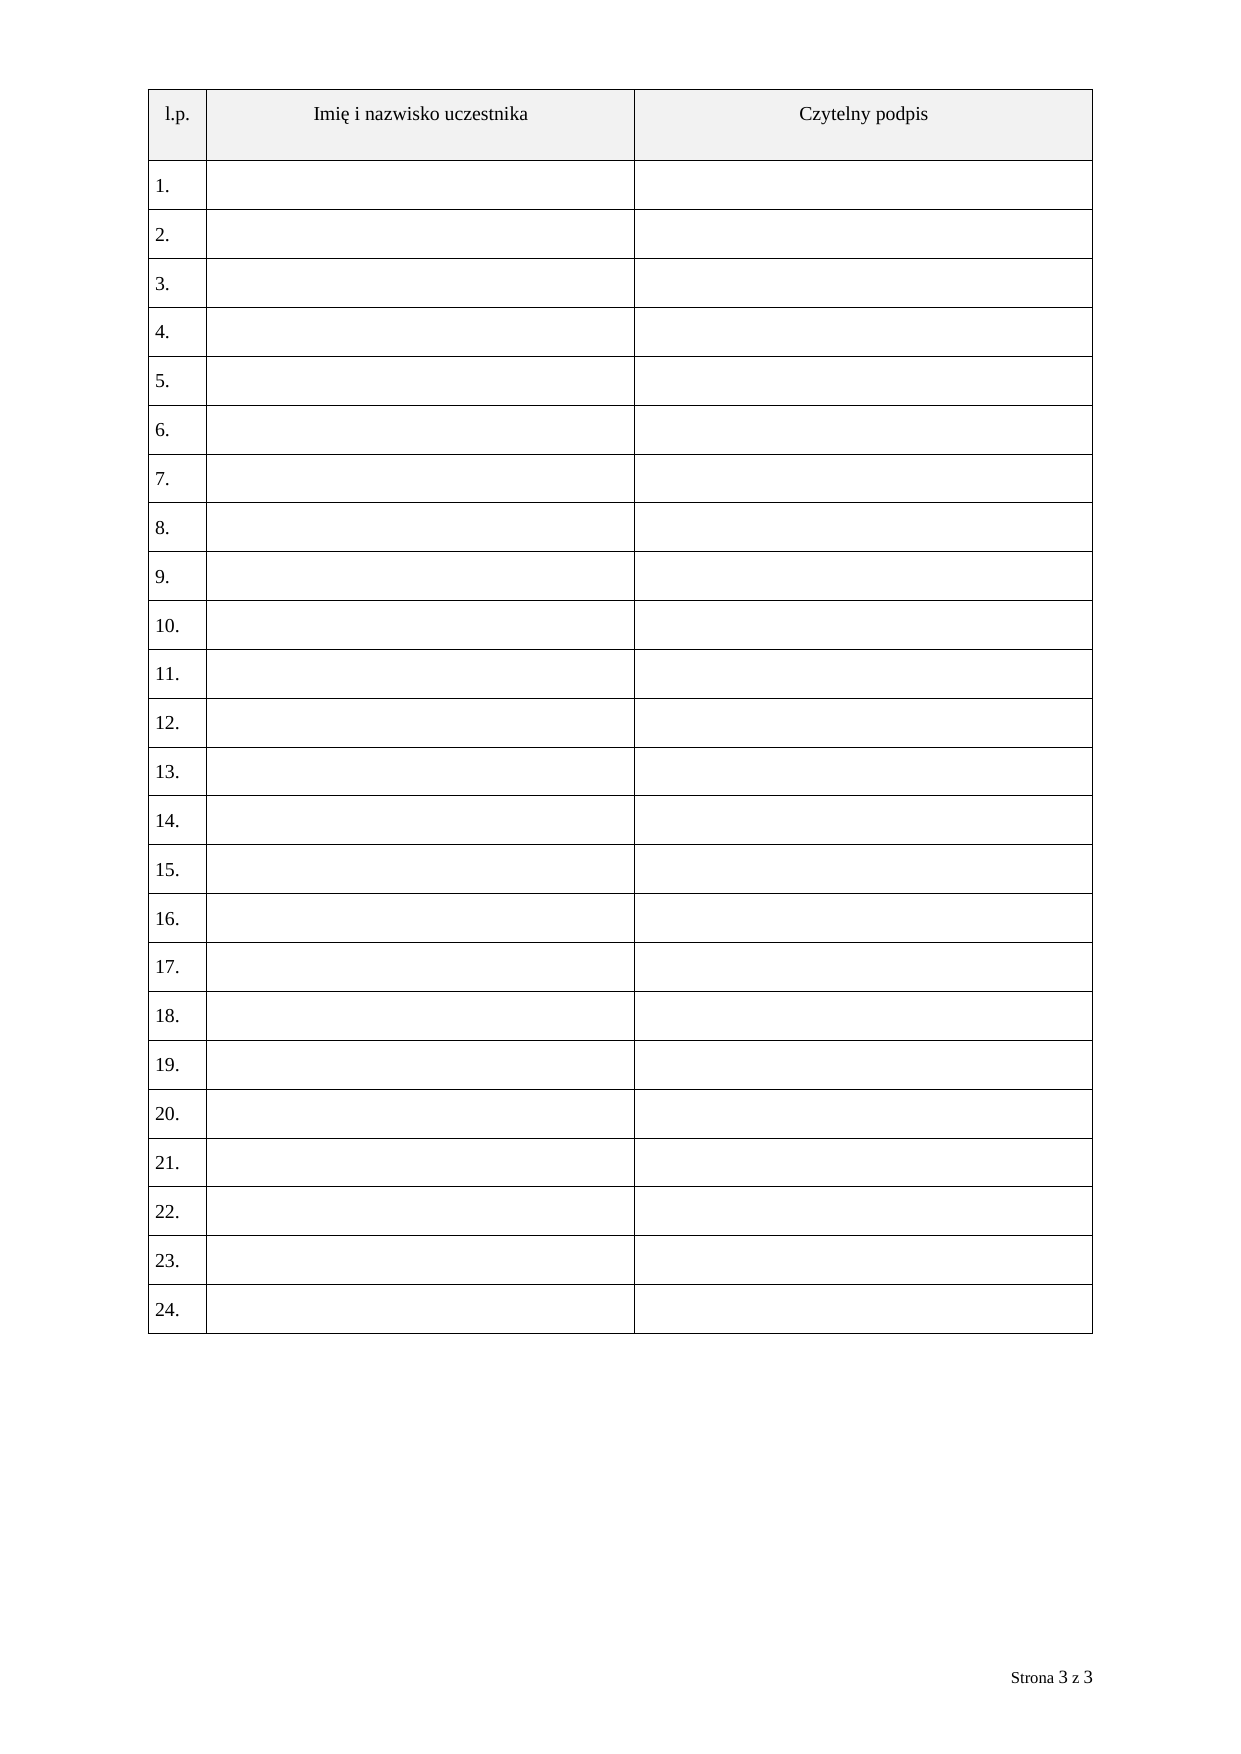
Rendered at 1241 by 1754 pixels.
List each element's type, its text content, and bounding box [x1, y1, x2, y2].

table_cell [635, 894, 1092, 942]
table_cell [207, 455, 634, 502]
table_cell [207, 308, 634, 356]
table_cell [149, 357, 206, 404]
table_cell [149, 455, 206, 502]
table_cell [207, 259, 634, 307]
table_cell [149, 1139, 206, 1186]
table_cell [635, 357, 1092, 404]
table_cell [635, 406, 1092, 453]
table_cell [149, 1041, 206, 1088]
table_cell [635, 308, 1092, 356]
table_cell [149, 796, 206, 844]
table_cell [207, 699, 634, 747]
table_cell [635, 552, 1092, 600]
table_cell [635, 845, 1092, 893]
table_cell [149, 161, 206, 209]
table_cell [207, 357, 634, 404]
table_header Imię i nazwisko uczestnika [207, 90, 634, 160]
table_cell [207, 650, 634, 698]
table_cell [149, 503, 206, 551]
table_cell [635, 1090, 1092, 1137]
table_cell [207, 503, 634, 551]
table_cell [149, 845, 206, 893]
table_cell [149, 1285, 206, 1333]
table_cell [149, 748, 206, 795]
table_cell [635, 699, 1092, 747]
table_cell [207, 748, 634, 795]
table_cell [635, 1139, 1092, 1186]
table_cell [149, 1236, 206, 1284]
table_cell [207, 1139, 634, 1186]
table_cell [149, 1090, 206, 1137]
table_cell [207, 552, 634, 600]
table_cell [207, 1236, 634, 1284]
table_header l.p. [149, 90, 206, 160]
table_cell [149, 308, 206, 356]
table_header Czytelny podpis [635, 90, 1092, 160]
table_cell [635, 210, 1092, 258]
table_cell [635, 943, 1092, 991]
table_cell [635, 601, 1092, 649]
table_cell [635, 259, 1092, 307]
table_cell [207, 1090, 634, 1137]
table_cell [207, 210, 634, 258]
table_cell [149, 699, 206, 747]
table_cell [635, 748, 1092, 795]
table_cell [207, 894, 634, 942]
table_cell [635, 1285, 1092, 1333]
table_cell [207, 1187, 634, 1235]
table_cell [149, 406, 206, 453]
table_cell [149, 992, 206, 1040]
table_cell [207, 796, 634, 844]
table_cell [207, 1041, 634, 1088]
table_cell [207, 601, 634, 649]
table_cell [635, 1236, 1092, 1284]
table_cell [149, 210, 206, 258]
table_cell [635, 1187, 1092, 1235]
table_cell [635, 161, 1092, 209]
table_cell [207, 943, 634, 991]
table_cell [149, 259, 206, 307]
table_cell [635, 650, 1092, 698]
table_cell [149, 943, 206, 991]
table_cell [635, 992, 1092, 1040]
table_cell [149, 1187, 206, 1235]
table_cell [635, 1041, 1092, 1088]
table_cell [207, 406, 634, 453]
table_cell [207, 1285, 634, 1333]
table_cell [149, 894, 206, 942]
table_cell [149, 650, 206, 698]
table_cell [149, 601, 206, 649]
table_cell [207, 845, 634, 893]
table_cell [635, 455, 1092, 502]
table_cell [635, 796, 1092, 844]
table_cell [149, 552, 206, 600]
table_cell [635, 503, 1092, 551]
table_cell [207, 161, 634, 209]
table_cell [207, 992, 634, 1040]
